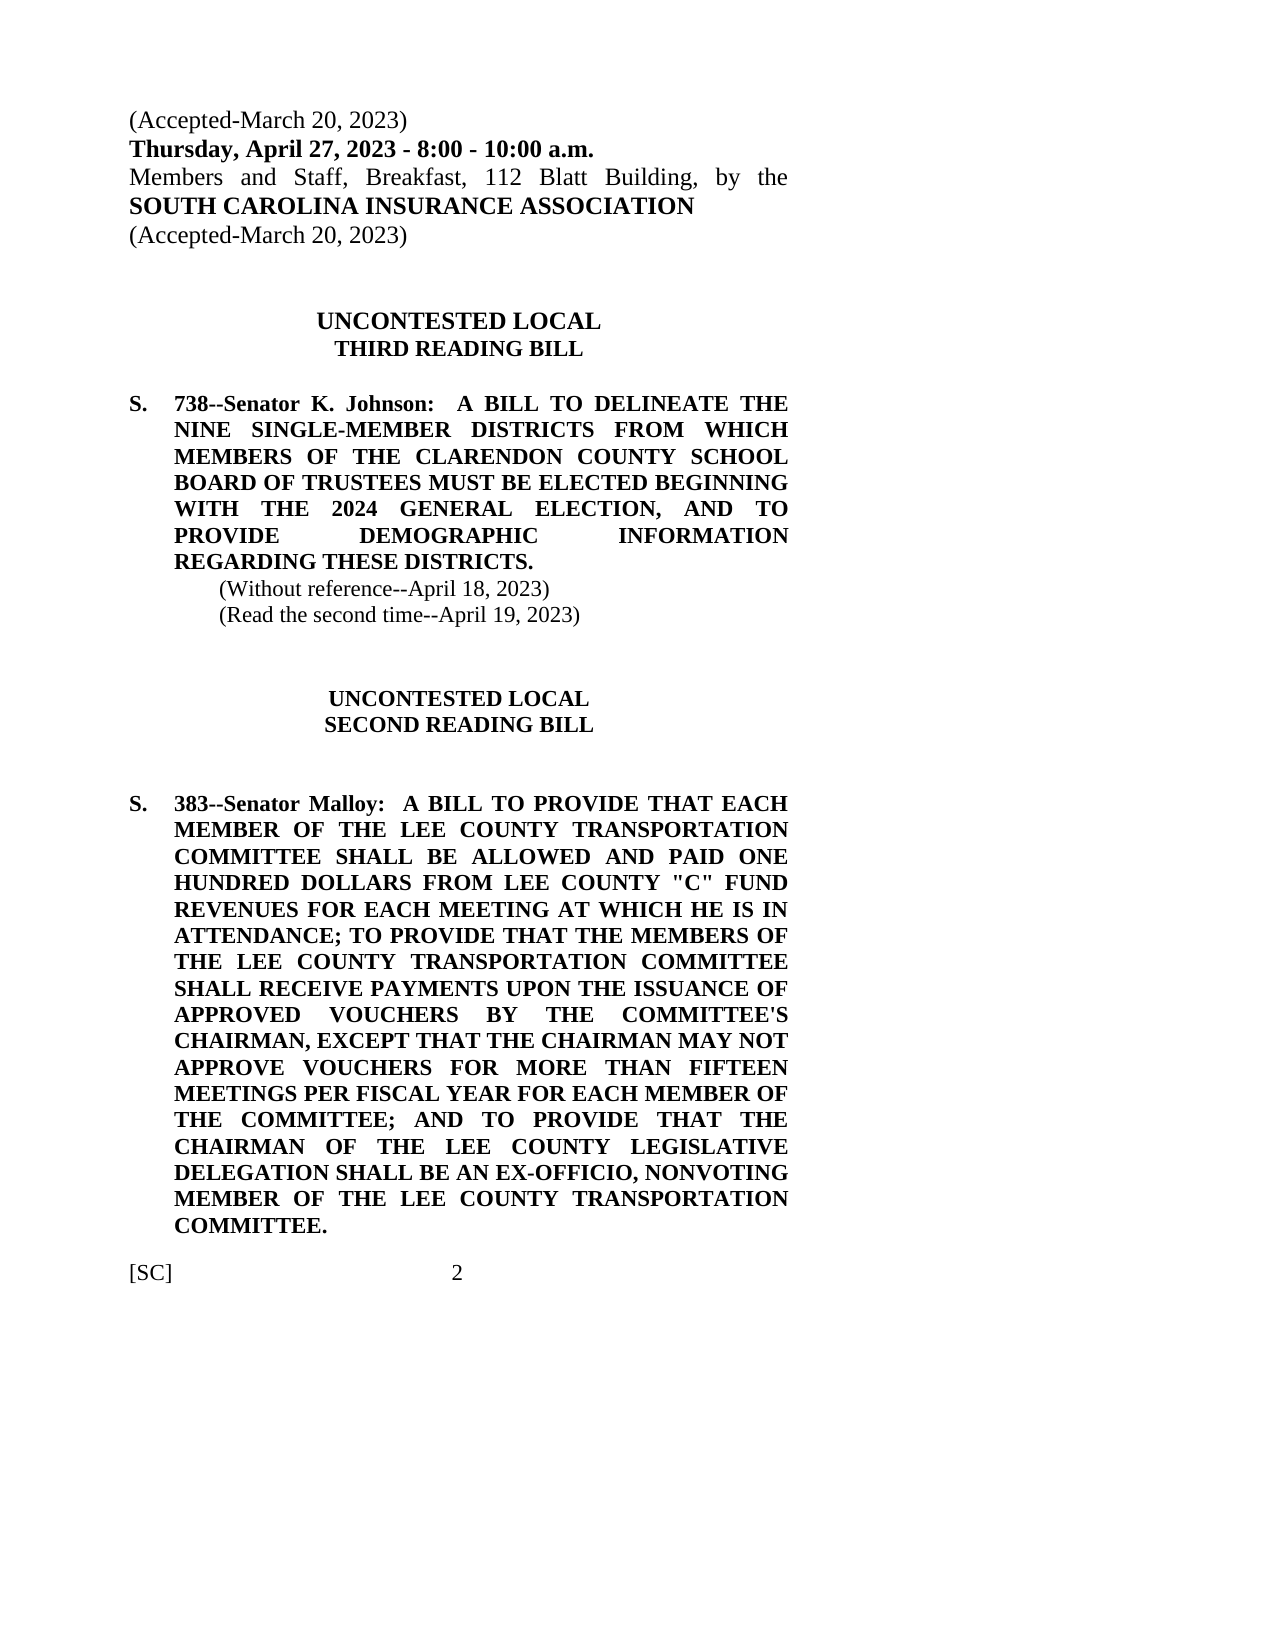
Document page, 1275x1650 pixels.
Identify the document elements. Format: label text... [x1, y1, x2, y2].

text UNCONTESTED LOCAL [129, 306, 789, 335]
text (Without reference--April 18, 2023) [219, 574, 789, 601]
text SECOND READING BILL [129, 711, 789, 737]
text (Accepted-March 20, 2023) [129, 105, 789, 134]
text UNCONTESTED LOCAL [129, 685, 789, 711]
title S. 738--Senator K. Johnson: A BILL TO DELINEATE THE NINE SINGLE-MEMBER DISTRICTS FROM WHICH MEMBERS OF THE CLARENDON COUNTY SCHOOL BOARD OF TRUSTEES MUST BE ELECTED BEGINNING WITH THE 2024 GENERAL ELECTION, AND TO PROVIDE DEMOGRAPHIC INFORMATION REGARDING THESE DISTRICTS. [129, 390, 789, 574]
text (Accepted-March 20, 2023) [129, 220, 789, 249]
subtitle THIRD READING BILL [129, 335, 789, 361]
text (Read the second time--April 19, 2023) [219, 601, 789, 627]
text Thursday, April 27, 2023 - 8:00 - 10:00 a.m. [129, 134, 789, 162]
text Members and Staff, Breakfast, 112 Blatt Building, by the South Carolina Insurance Association [129, 162, 789, 220]
text S. 383--Senator Malloy: A BILL TO PROVIDE THAT EACH MEMBER OF THE LEE COUNTY TRANSPORTATION COMMITTEE SHALL BE ALLOWED AND PAID ONE HUNDRED DOLLARS FROM LEE COUNTY "C" FUND REVENUES FOR EACH MEETING AT WHICH HE IS IN ATTENDANCE; TO PROVIDE THAT THE MEMBERS OF THE LEE COUNTY TRANSPORTATION COMMITTEE SHALL RECEIVE PAYMENTS UPON THE ISSUANCE OF APPROVED VOUCHERS BY THE COMMITTEE'S CHAIRMAN, EXCEPT THAT THE CHAIRMAN MAY NOT APPROVE VOUCHERS FOR MORE THAN FIFTEEN MEETINGS PER FISCAL YEAR FOR EACH MEMBER OF THE COMMITTEE; AND TO PROVIDE THAT THE CHAIRMAN OF THE LEE COUNTY LEGISLATIVE DELEGATION SHALL BE AN EX-OFFICIO, NONVOTING MEMBER OF THE LEE COUNTY TRANSPORTATION COMMITTEE. [129, 790, 789, 1238]
